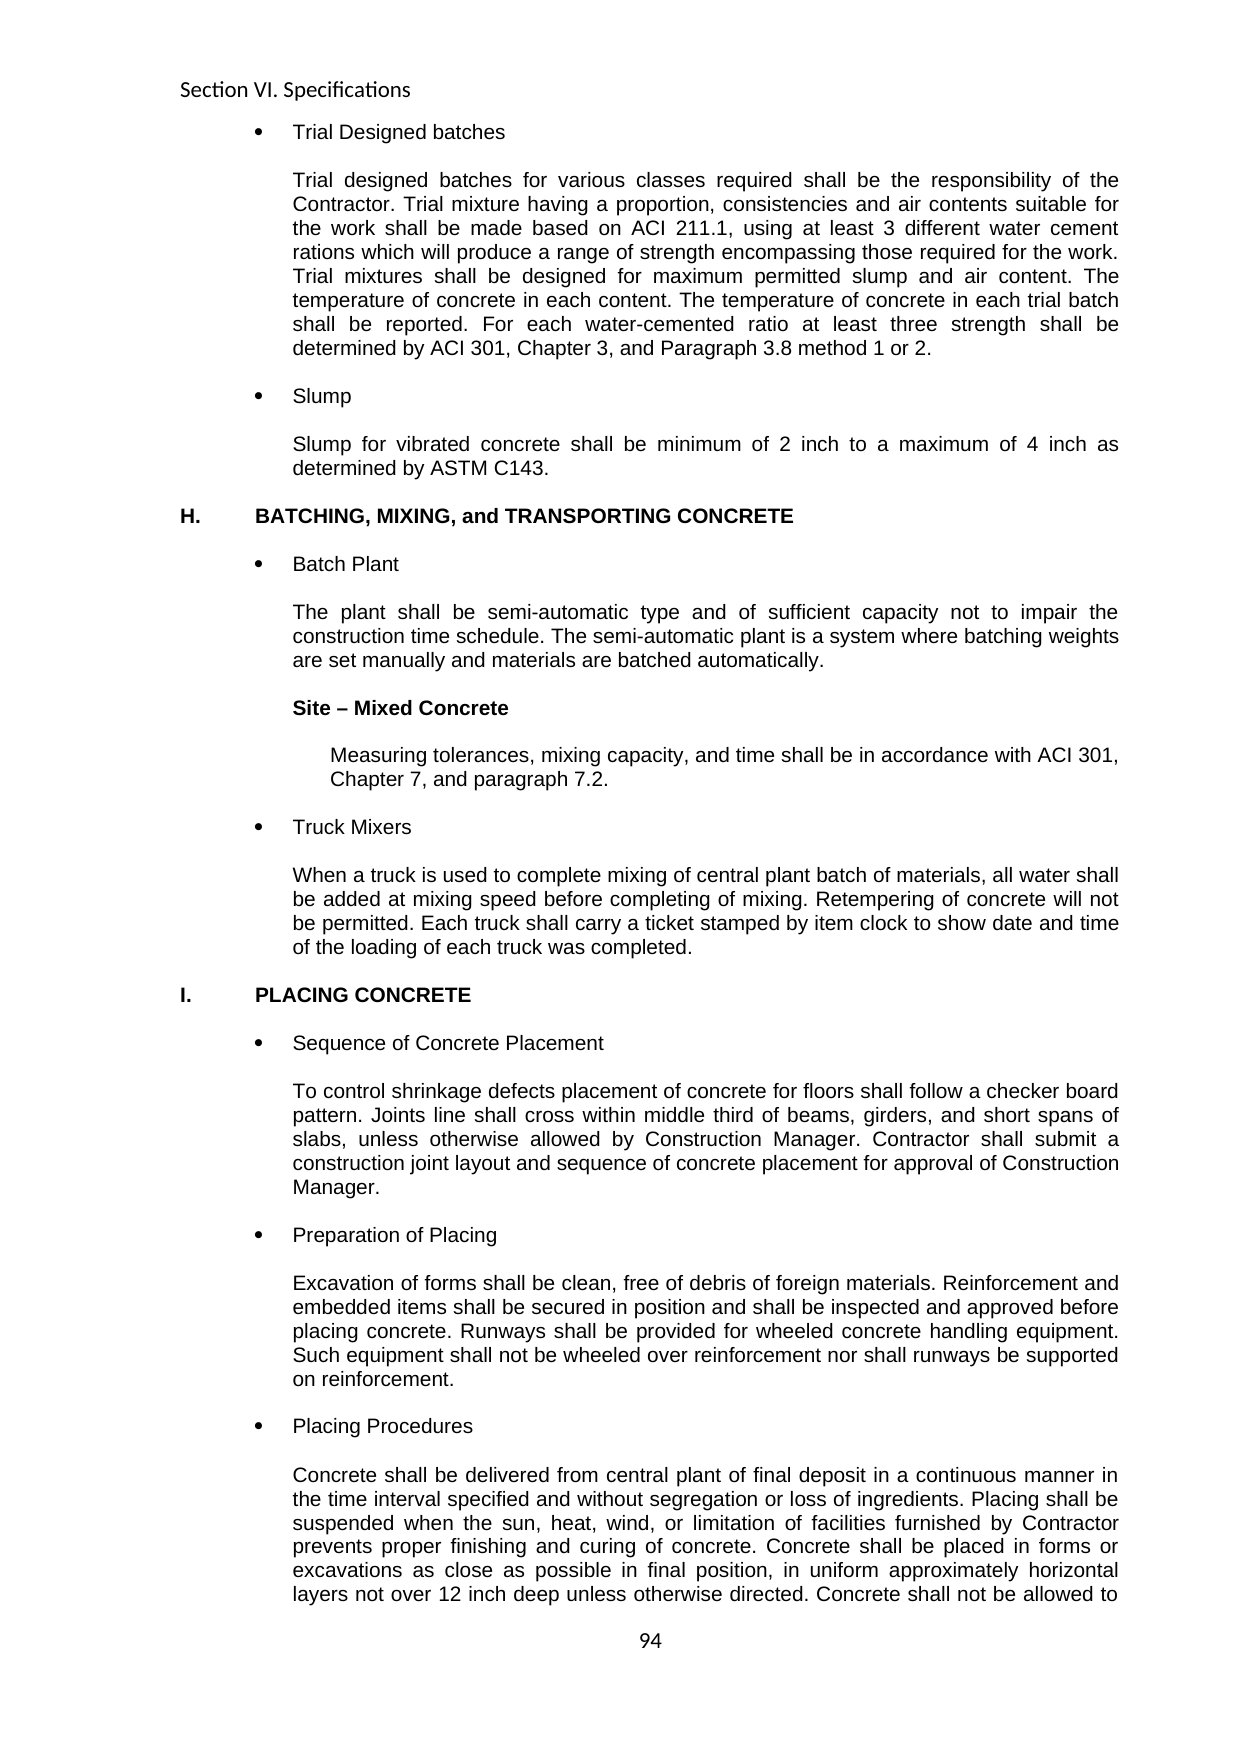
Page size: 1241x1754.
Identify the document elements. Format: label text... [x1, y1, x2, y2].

text H. BATCHING, MIXING, and TRANSPORTING CONCRETE [180, 503, 1120, 527]
text Measuring tolerances, mixing capacity, and time shall be in accordance with ACI 301, Chapter 7, and paragraph 7.2. [330, 743, 1120, 791]
text Slump for vibrated concrete shall be minimum of 2 inch to a maximum of 4 inch as determined by ASTM C143. [292, 432, 1120, 479]
text Site – Mixed Concrete [292, 695, 1120, 719]
text I. PLACING CONCRETE [180, 983, 1120, 1007]
text Excavation of forms shall be clean, free of debris of foreign materials. Reinforcement and embedded items shall be secured in position and shall be inspected and approved before placing concrete. Runways shall be provided for wheeled concrete handling equipment. Such equipment shall not be wheeled over reinforcement nor shall runways be supported on reinforcement. [292, 1271, 1120, 1390]
text The plant shall be semi-automatic type and of sufficient capacity not to impair the construction time schedule. The semi-automatic plant is a system where batching weights are set manually and materials are batched automatically. [292, 599, 1120, 671]
list Preparation of Placing [255, 1223, 1120, 1247]
list Truck Mixers [255, 815, 1120, 839]
list Sequence of Concrete Placement [255, 1031, 1120, 1055]
list Slump [255, 384, 1120, 408]
list Batch Plant [255, 551, 1120, 576]
text To control shrinkage defects placement of concrete for floors shall follow a checker board pattern. Joints line shall cross within middle third of beams, girders, and short spans of slabs, unless otherwise allowed by Construction Manager. Contractor shall submit a construction joint layout and sequence of concrete placement for approval of Construction Manager. [292, 1079, 1120, 1199]
list Placing Procedures [255, 1414, 1120, 1438]
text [292, 1462, 1120, 1606]
text When a truck is used to complete mixing of central plant batch of materials, all water shall be added at mixing speed before completing of mixing. Retempering of concrete will not be permitted. Each truck shall carry a ticket stamped by item clock to show date and time of the loading of each truck was completed. [292, 863, 1120, 959]
text Trial designed batches for various classes required shall be the responsibility of the Contractor. Trial mixture having a proportion, consistencies and air contents suitable for the work shall be made based on ACI 211.1, using at least 3 different water cement rations which will produce a range of strength encompassing those required for the work. Trial mixtures shall be designed for maximum permitted slump and air content. The temperature of concrete in each content. The temperature of concrete in each trial batch shall be reported. For each water-cemented ratio at least three strength shall be determined by ACI 301, Chapter 3, and Paragraph 3.8 method 1 or 2. [292, 168, 1120, 360]
list Trial Designed batches [255, 120, 1120, 144]
